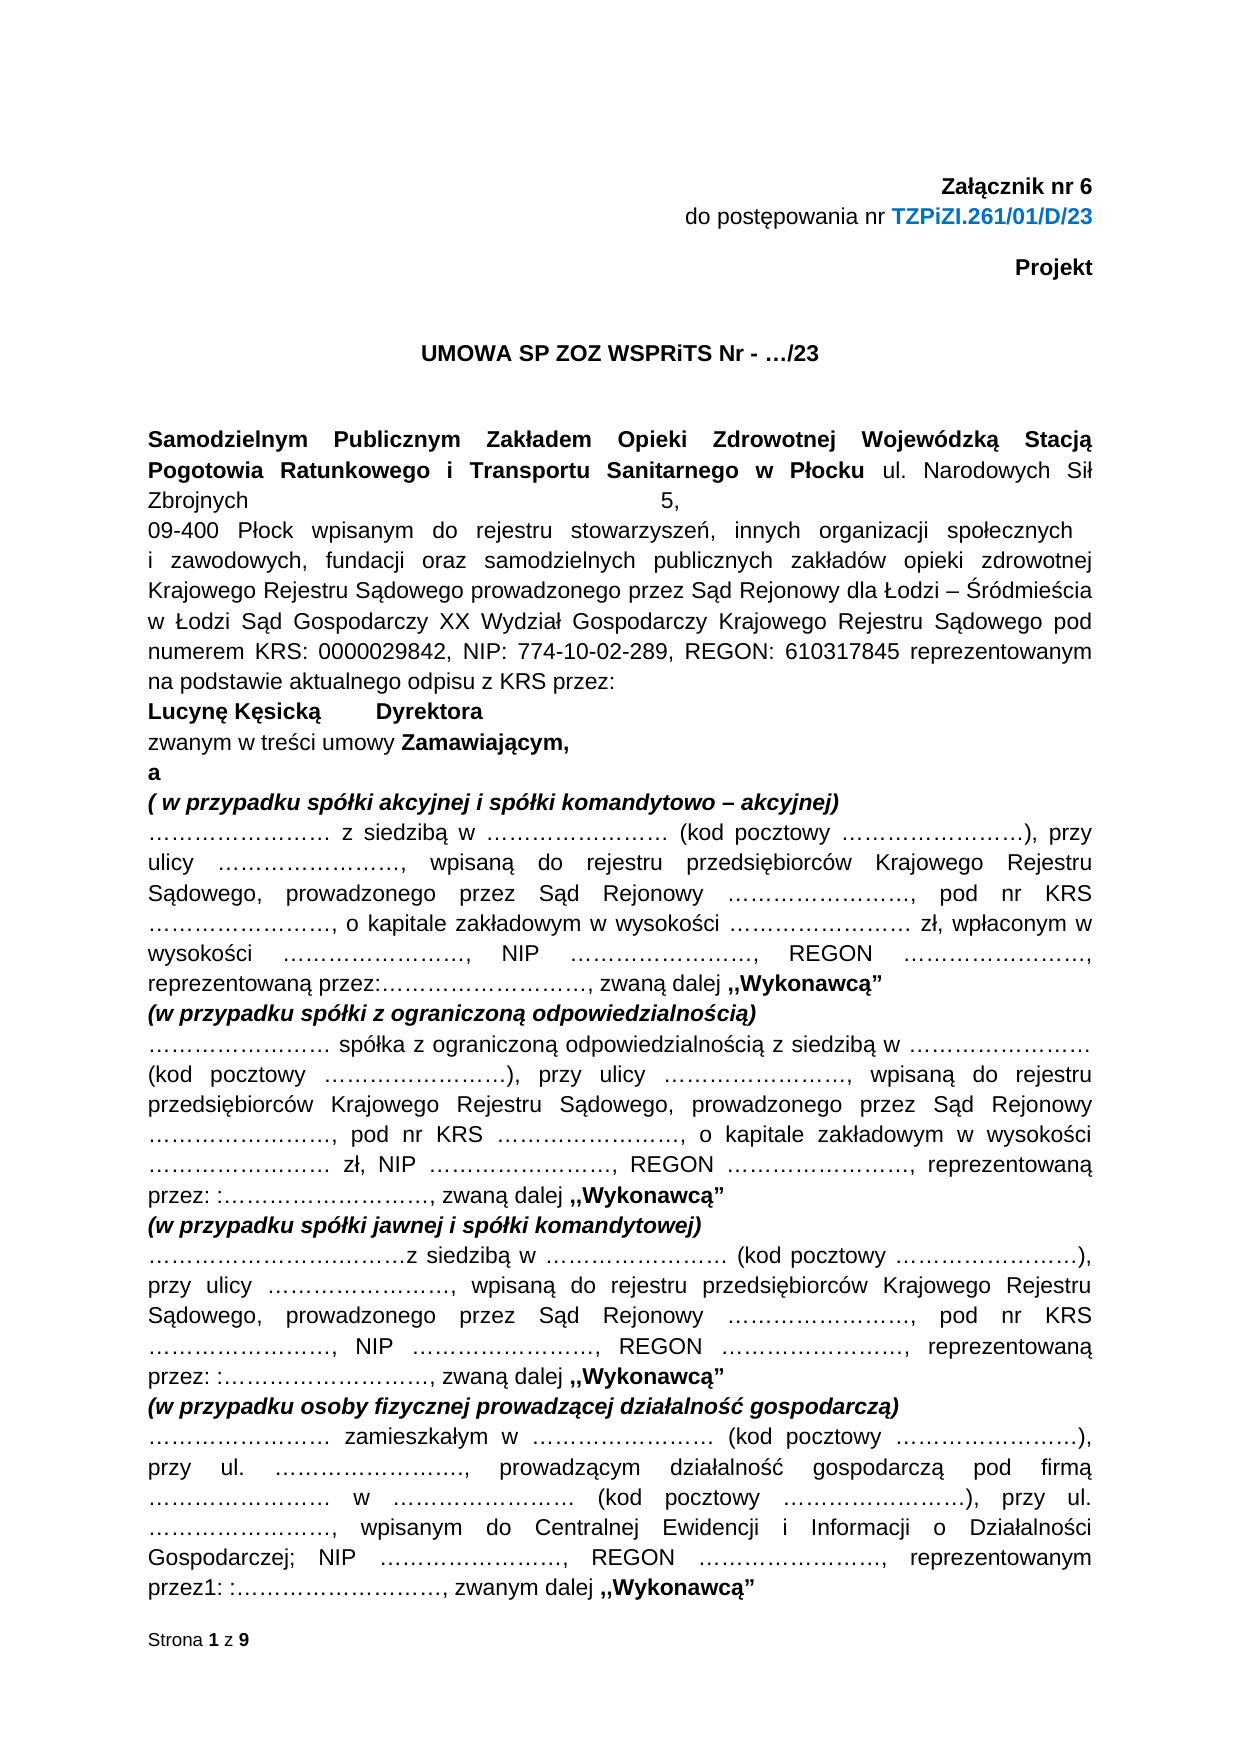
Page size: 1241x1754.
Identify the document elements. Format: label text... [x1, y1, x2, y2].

text UMOWA SP ZOZ WSPRiTS Nr - …/23 [148, 340, 1092, 366]
text (w przypadku spółki z ograniczoną odpowiedzialnością) [148, 1000, 1092, 1027]
text …………………….………z siedzibą w …………………… (kod pocztowy ……………………), przy ulicy ……………………, wpisaną do rejestru przedsiębiorców Krajowego Rejestru Sądowego, prowadzonego przez Sąd Rejonowy ……………………, pod nr KRS ……………………, NIP ……………………, REGON ……………………, reprezentowaną przez: :………………………, zwaną dalej ,,Wykonawcą” [148, 1242, 1092, 1389]
text Samodzielnym Publicznym Zakładem Opieki Zdrowotnej Wojewódzką Stacją Pogotowia Ratunkowego i Transportu Sanitarnego w Płocku ul. Narodowych Sił Zbrojnych 5, 09-400 Płock wpisanym do rejestru stowarzyszeń, innych organizacji społecznych i zawodowych, fundacji oraz samodzielnych publicznych zakładów opieki zdrowotnej Krajowego Rejestru Sądowego prowadzonego przez Sąd Rejonowy dla Łodzi – Śródmieścia w Łodzi Sąd Gospodarczy XX Wydział Gospodarczy Krajowego Rejestru Sądowego pod numerem KRS: 0000029842, NIP: 774-10-02-289, REGON: 610317845 reprezentowanym na podstawie aktualnego odpisu z KRS przez: [148, 426, 1092, 694]
text …………………… z siedzibą w …………………… (kod pocztowy ……………………), przy ulicy ……………………, wpisaną do rejestru przedsiębiorców Krajowego Rejestru Sądowego, prowadzonego przez Sąd Rejonowy ……………………, pod nr KRS ……………………, o kapitale zakładowym w wysokości …………………… zł, wpłaconym w wysokości ……………………, NIP ……………………, REGON ……………………, reprezentowaną przez:………………………, zwaną dalej ,,Wykonawcą” [148, 819, 1092, 997]
text Lucynę Kęsicką Dyrektora [148, 698, 1092, 725]
text a [148, 759, 1092, 785]
subtitle Załącznik nr 6 [148, 173, 1092, 199]
subtitle Projekt [148, 254, 1092, 281]
text …………………… zamieszkałym w …………………… (kod pocztowy ……………………), przy ul. ……………………., prowadzącym działalność gospodarczą pod firmą …………………… w …………………… (kod pocztowy ……………………), przy ul. ……………………, wpisanym do Centralnej Ewidencji i Informacji o Działalności Gospodarczej; NIP ……………………, REGON ……………………, reprezentowanym przez1: :………………………, zwanym dalej ,,Wykonawcą” [148, 1423, 1092, 1601]
text …………………… spółka z ograniczoną odpowiedzialnością z siedzibą w …………………… (kod pocztowy ……………………), przy ulicy ……………………, wpisaną do rejestru przedsiębiorców Krajowego Rejestru Sądowego, prowadzonego przez Sąd Rejonowy ……………………, pod nr KRS ……………………, o kapitale zakładowym w wysokości …………………… zł, NIP ……………………, REGON ……………………, reprezentowaną przez: :………………………, zwaną dalej ,,Wykonawcą” [148, 1031, 1092, 1208]
text do postępowania nr TZPiZI.261/01/D/23 [148, 203, 1092, 229]
text (w przypadku osoby fizycznej prowadzącej działalność gospodarczą) [148, 1393, 1092, 1419]
text (w przypadku spółki jawnej i spółki komandytowej) [148, 1212, 1092, 1238]
text zwanym w treści umowy Zamawiającym, [148, 728, 1092, 755]
text ( w przypadku spółki akcyjnej i spółki komandytowo – akcyjnej) [148, 789, 1092, 815]
